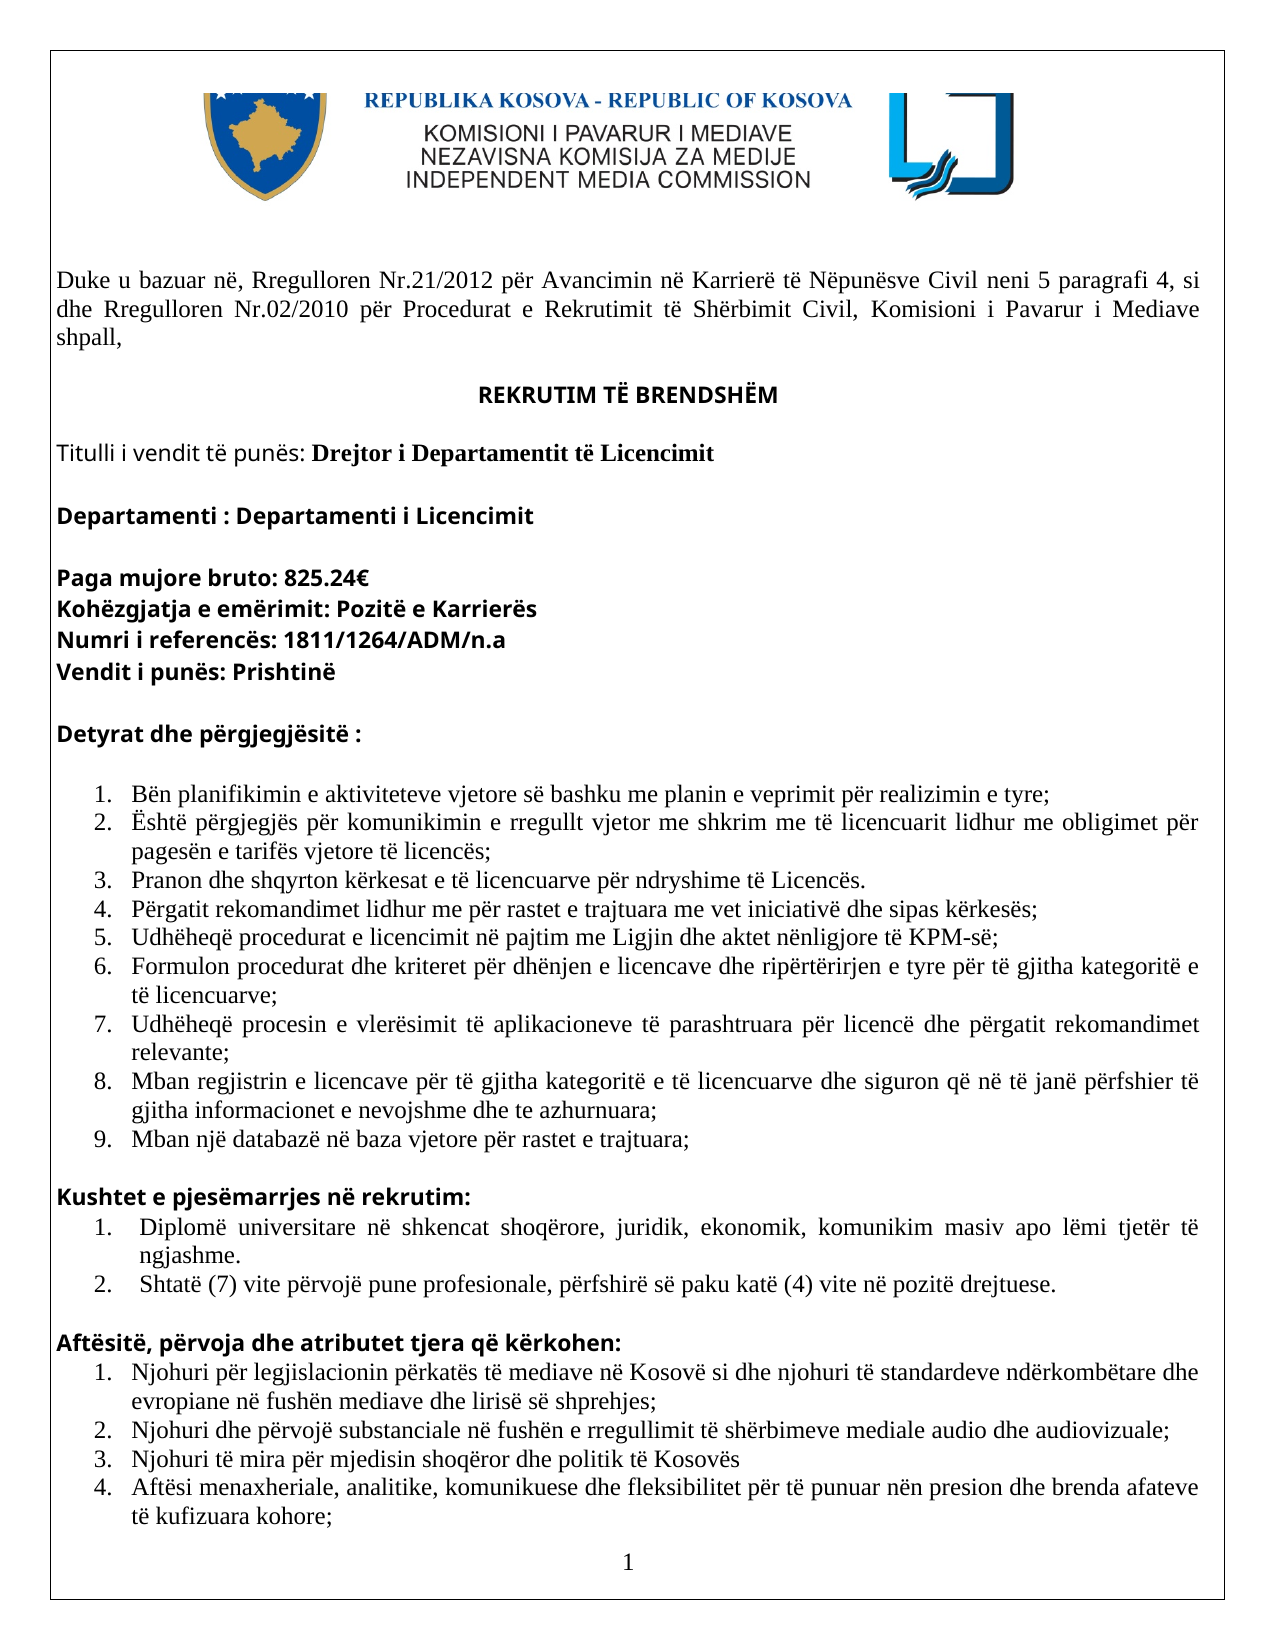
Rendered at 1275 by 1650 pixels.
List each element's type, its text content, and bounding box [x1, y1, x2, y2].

list Udhëheqë procedurat e licencimit në pajtim me Ligjin dhe aktet nënligjore të KPM-së; [94, 922, 1200, 951]
picture [178, 93, 1041, 207]
list Njohuri për legjislacionin përkatës të mediave në Kosovë si dhe njohuri të standardeve ndërkombëtare dhe evropiane në fushën mediave dhe lirisë së shprehjes; [94, 1357, 1200, 1415]
text Vendit i punës: Prishtinë [56, 656, 1200, 687]
text Aftësitë, përvoja dhe atributet tjera që kërkohen: [56, 1327, 1162, 1357]
list Është përgjegjës për komunikimin e rregullt vjetor me shkrim me të licencuarit lidhur me obligimet për pagesën e tarifës vjetore të licencës; [94, 807, 1200, 865]
text Numri i referencës: 1811/1264/ADM/n.a [56, 624, 1200, 656]
text Departamenti : Departamenti i Licencimit [56, 500, 1200, 531]
list Pranon dhe shqyrton kërkesat e të licencuarve për ndryshime të Licencës. [94, 865, 1200, 894]
list Bën planifikimin e aktiviteteve vjetore së bashku me planin e veprimit për realizimin e tyre; [94, 779, 1200, 807]
text Paga mujore bruto: 825.24€ [56, 562, 1200, 593]
list Diplomë universitare në shkencat shoqërore, juridik, ekonomik, komunikim masiv apo lëmi tjetër të ngjashme. [94, 1212, 1200, 1269]
list Udhëheqë procesin e vlerësimit të aplikacioneve të parashtruara për licencë dhe përgatit rekomandimet relevante; [94, 1009, 1200, 1066]
text Duke u bazuar në, Rregulloren Nr.21/2012 për Avancimin në Karrierë të Nëpunësve Civil neni 5 paragrafi 4, si dhe Rregulloren Nr.02/2010 për Procedurat e Rekrutimit të Shërbimit Civil, Komisioni i Pavarur i Mediave shpall, [56, 266, 1200, 351]
text Kohëzgjatja e emërimit: Pozitë e Karrierës [56, 593, 1200, 624]
text Kushtet e pjesëmarrjes në rekrutim: [56, 1181, 1200, 1212]
list Mban një databazë në baza vjetore për rastet e trajtuara; [94, 1124, 1200, 1152]
list Formulon procedurat dhe kriteret për dhënjen e licencave dhe ripërtërirjen e tyre për të gjitha kategoritë e të licencuarve; [94, 951, 1200, 1009]
list Njohuri të mira për mjedisin shoqëror dhe politik të Kosovës [94, 1444, 1200, 1472]
list Mban regjistrin e licencave për të gjitha kategoritë e të licencuarve dhe siguron që në të janë përfshier të gjitha informacionet e nevojshme dhe te azhurnuara; [94, 1066, 1200, 1124]
list Përgatit rekomandimet lidhur me për rastet e trajtuara me vet iniciativë dhe sipas kërkesës; [94, 894, 1200, 922]
text Titulli i vendit të punës: Drejtor i Departamentit të Licencimit [56, 437, 1200, 468]
text REKRUTIM TË BRENDSHËM [56, 379, 1200, 410]
list Aftësi menaxheriale, analitike, komunikuese dhe fleksibilitet për të punuar nën presion dhe brenda afateve të kufizuara kohore; [94, 1472, 1200, 1530]
text Detyrat dhe përgjegjësitë : [56, 718, 1200, 749]
list Njohuri dhe përvojë substanciale në fushën e rregullimit të shërbimeve mediale audio dhe audiovizuale; [94, 1415, 1200, 1444]
list Shtatë (7) vite përvojë pune profesionale, përfshirë së paku katë (4) vite në pozitë drejtuese. [94, 1269, 1200, 1298]
